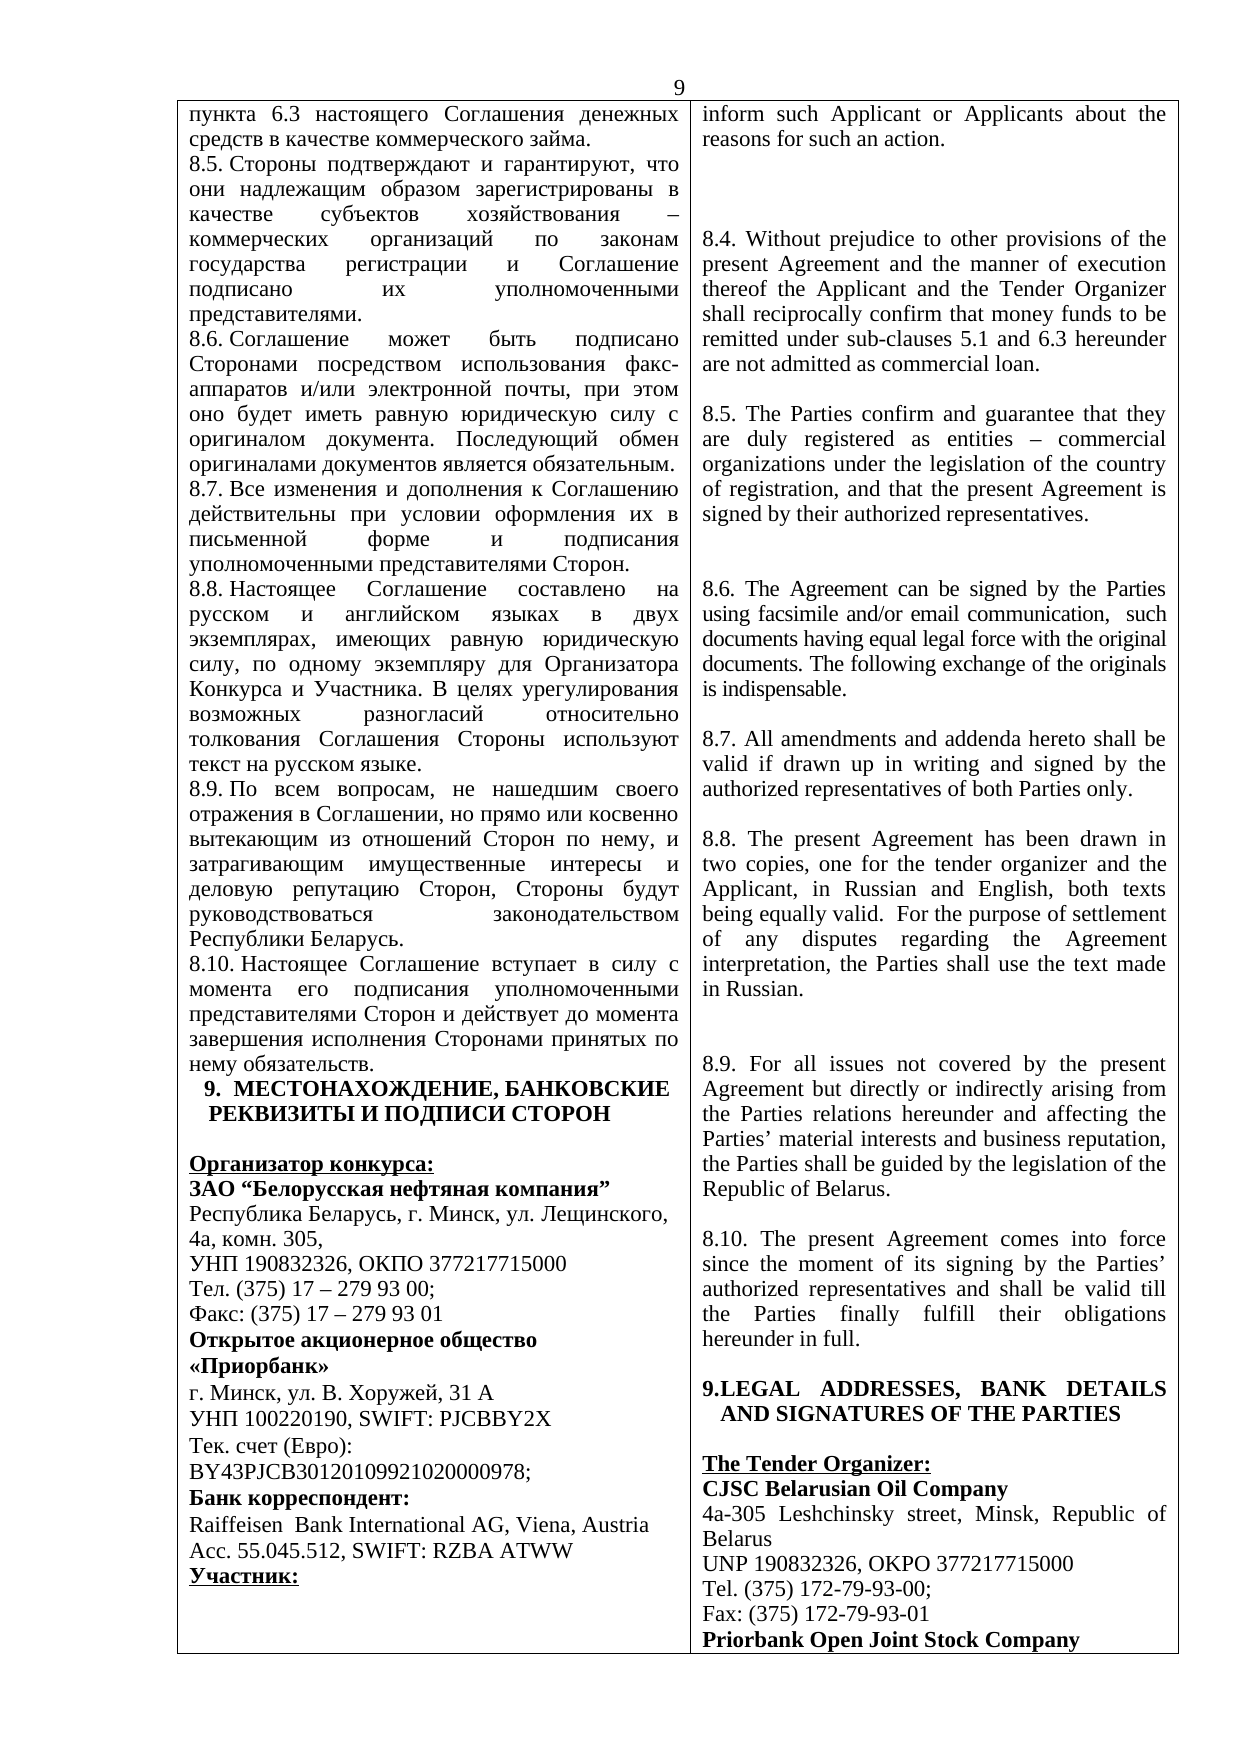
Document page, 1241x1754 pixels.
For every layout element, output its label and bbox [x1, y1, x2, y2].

table_header [178, 101, 690, 1653]
table_header [691, 101, 1178, 1653]
